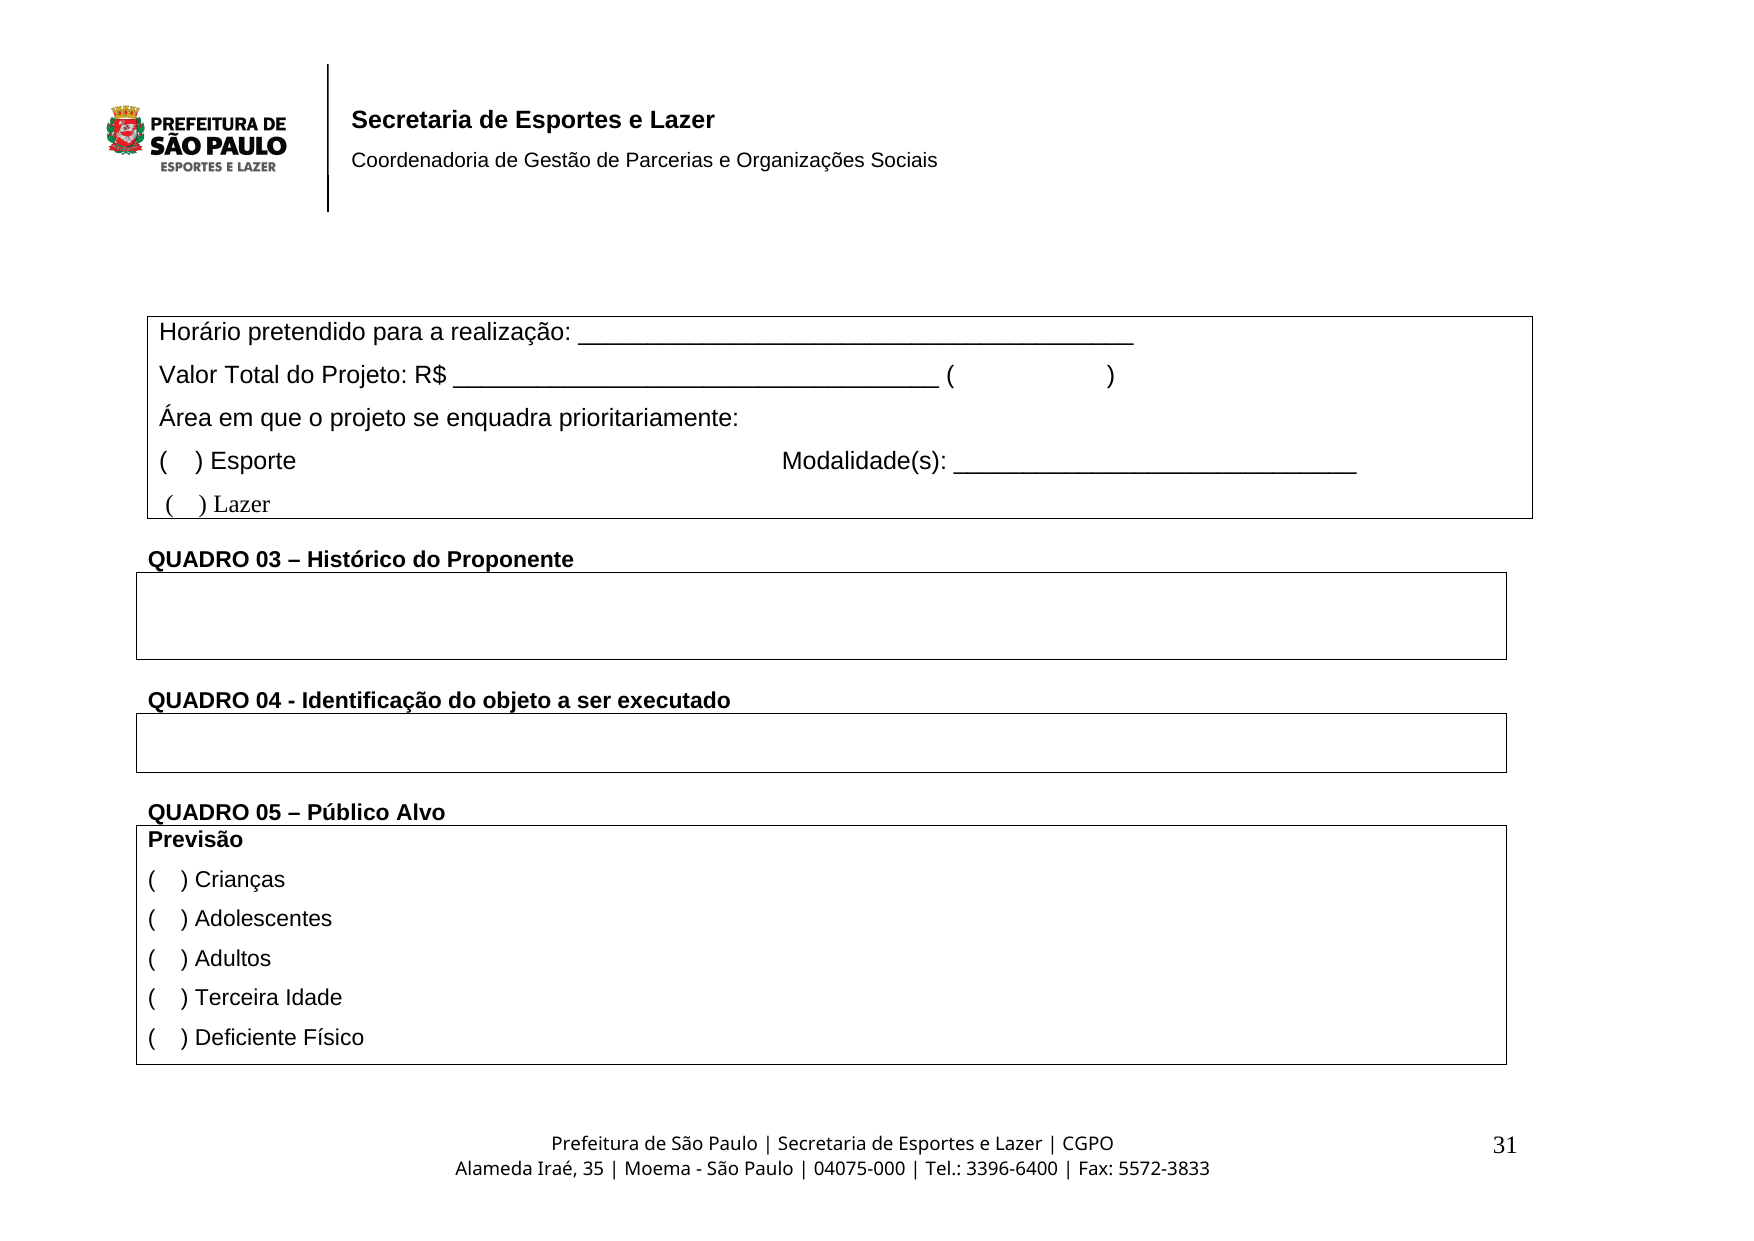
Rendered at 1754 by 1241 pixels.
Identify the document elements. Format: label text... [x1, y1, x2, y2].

table_header [137, 714, 1506, 772]
table_header [137, 573, 1506, 659]
picture [73, 85, 312, 196]
table_header Previsão ( ) Crianças ( ) Adolescentes ( ) Adultos ( ) Terceira Idade ( ) Deficiente Físico [137, 826, 1506, 1064]
text QUADRO 04 - Identificação do objeto a ser executado [148, 687, 1518, 713]
table_header Horário pretendido para a realização: ________________________________________ Valor Total do Projeto: R$ ___________________________________ ( ) Área em que o projeto se enquadra prioritariamente: ( ) Esporte Modalidade(s): _____________________________ ( ) Lazer [148, 317, 1532, 518]
text QUADRO 03 – Histórico do Proponente [148, 546, 1518, 572]
text QUADRO 05 – Público Alvo [148, 799, 1518, 825]
